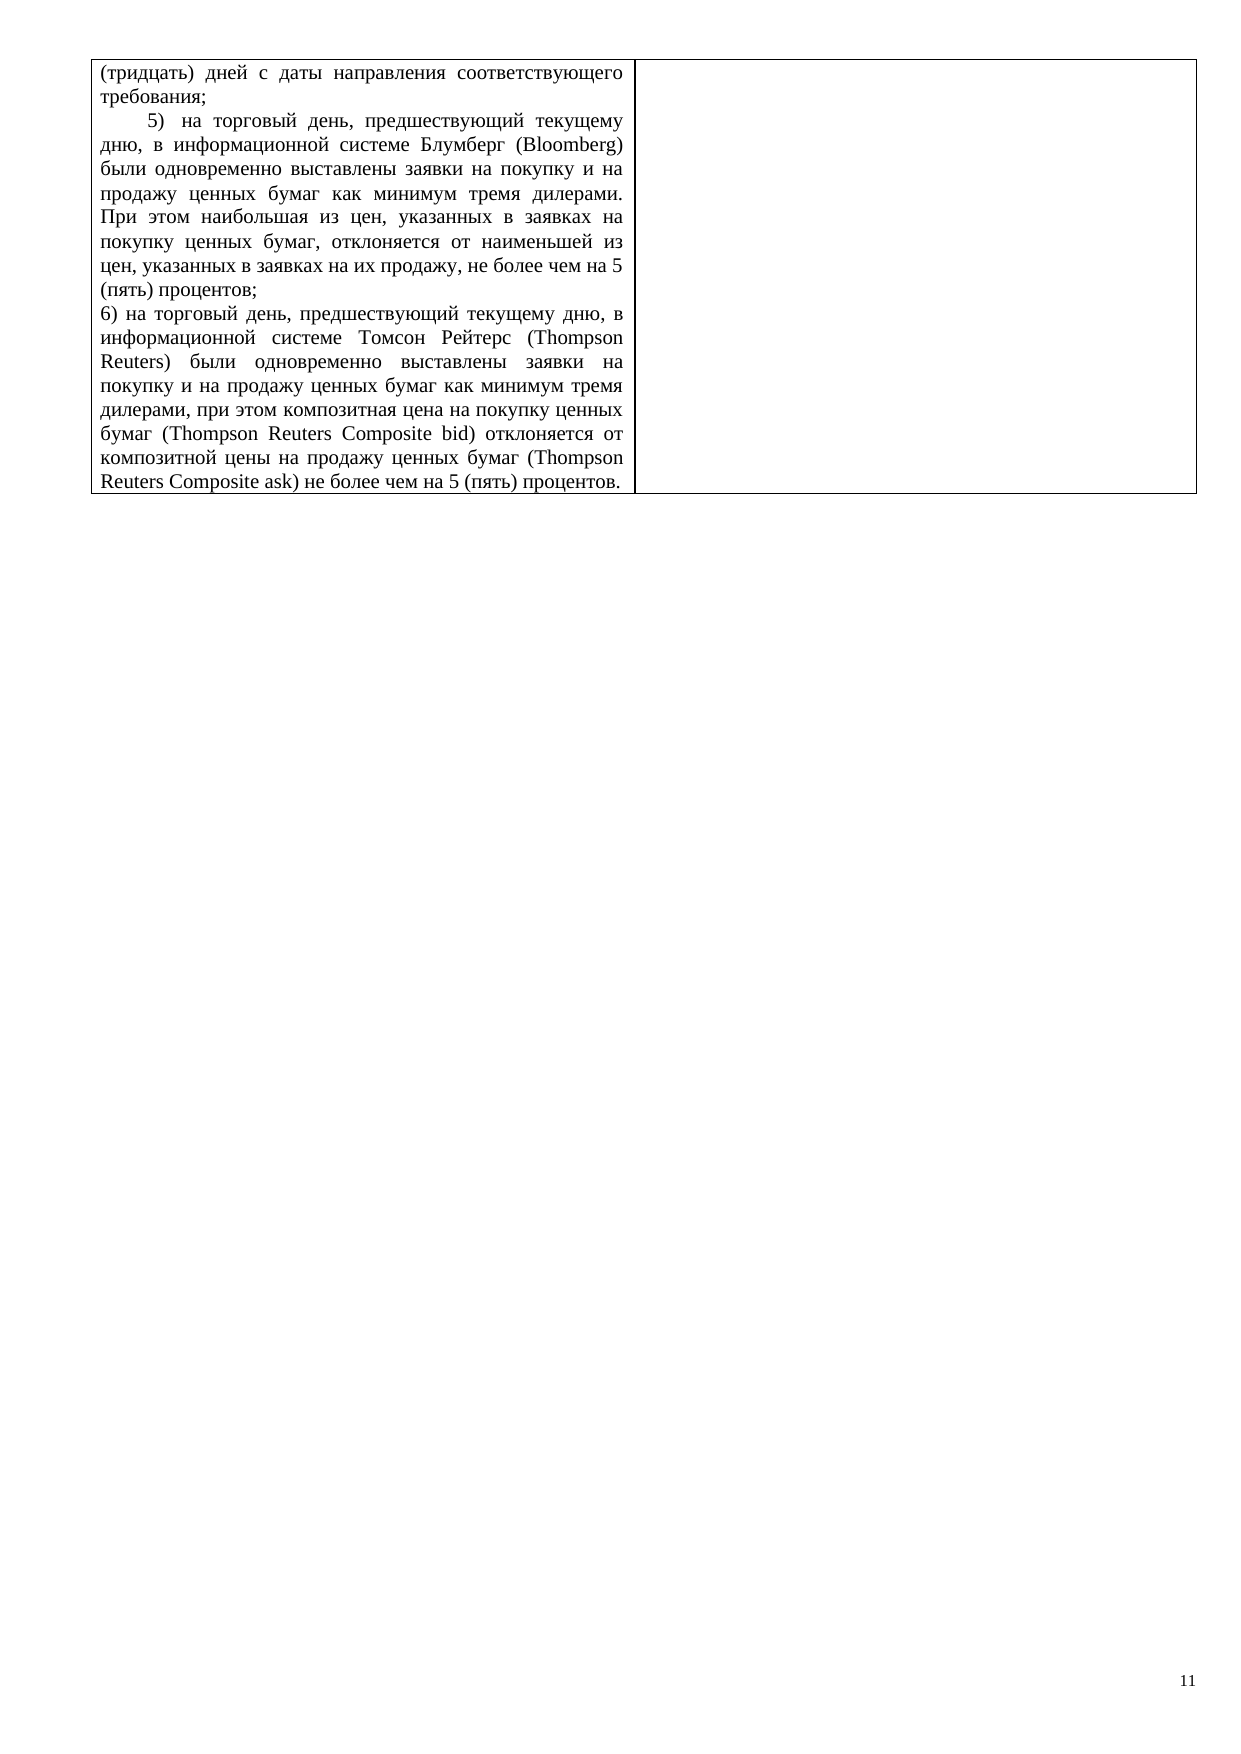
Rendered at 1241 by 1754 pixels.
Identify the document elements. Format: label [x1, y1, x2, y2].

table_cell [92, 60, 634, 493]
table_cell [636, 60, 1196, 493]
